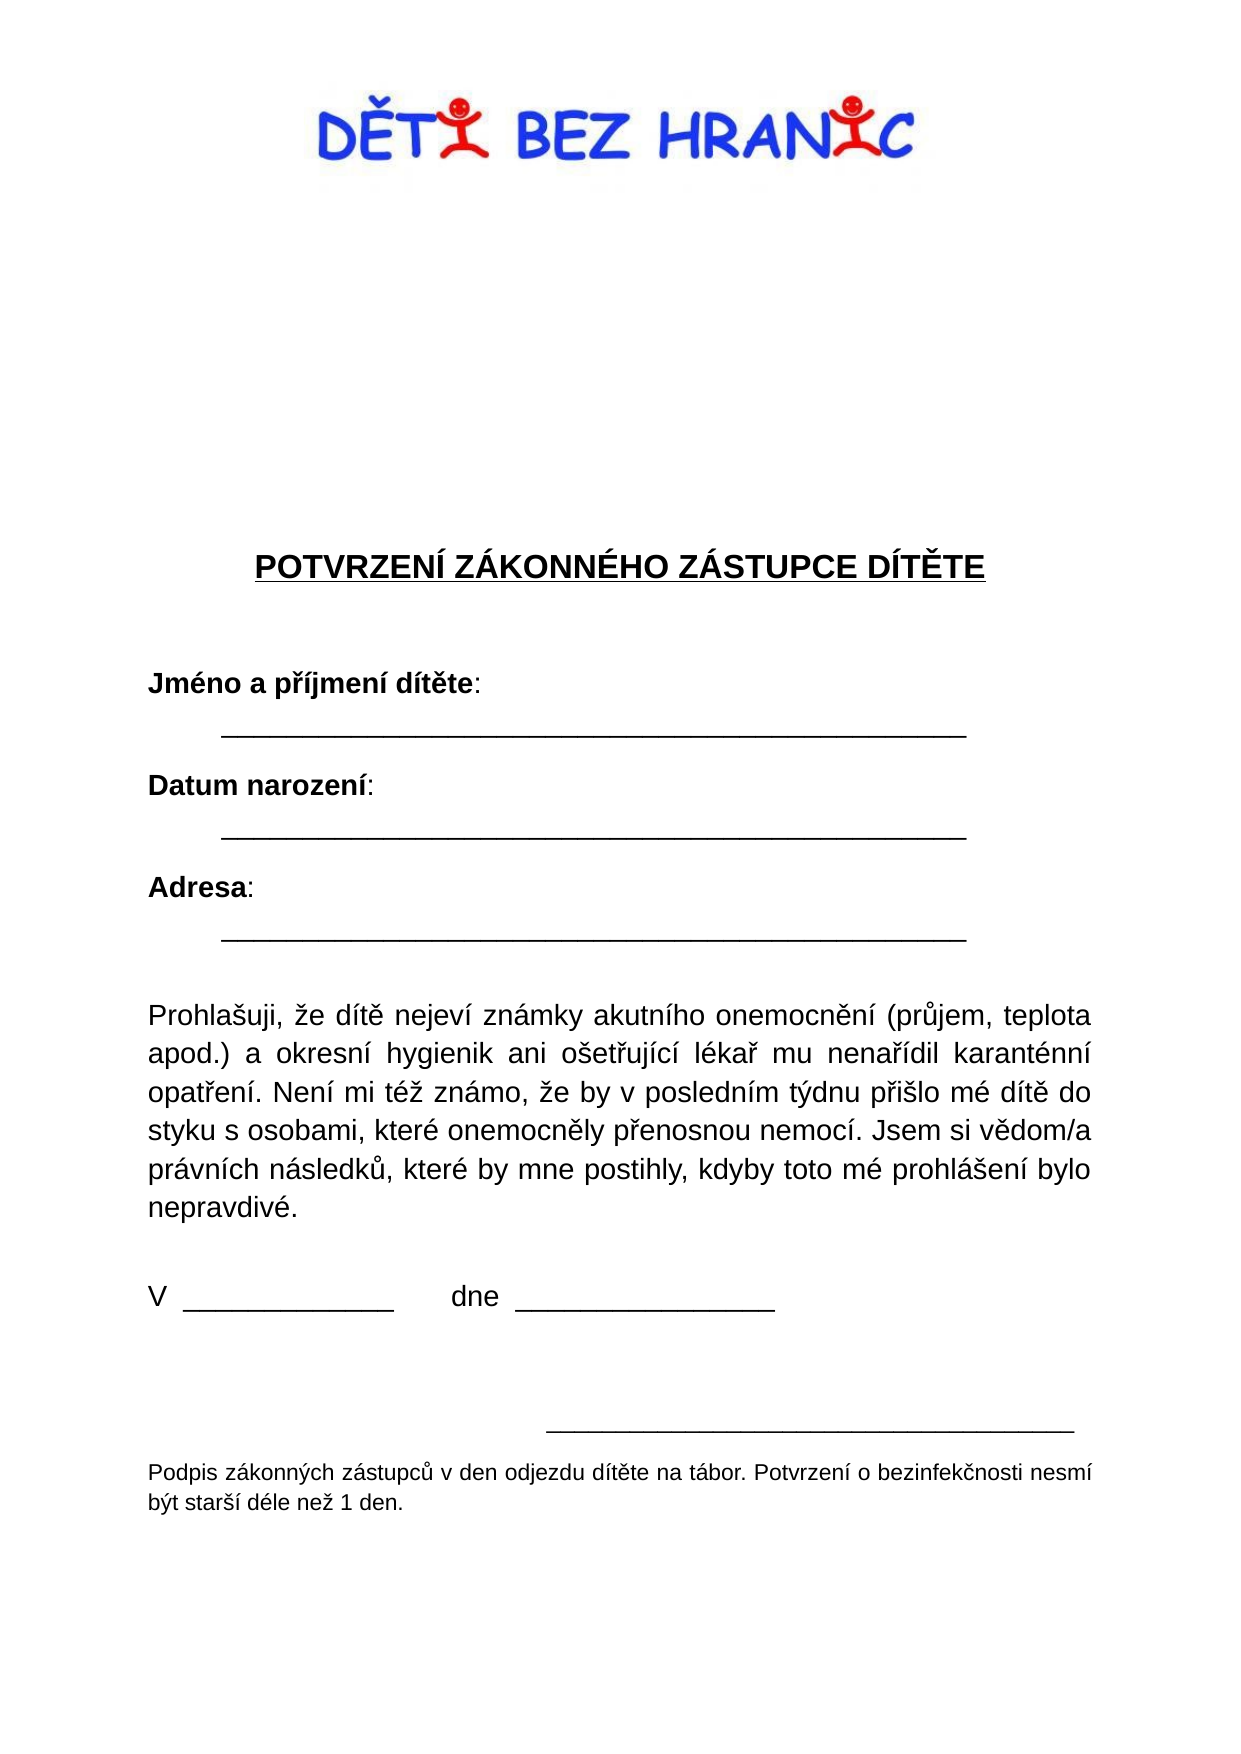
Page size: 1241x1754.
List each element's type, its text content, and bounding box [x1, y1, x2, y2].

text Datum narození: ______________________________________________ [148, 768, 1093, 841]
text ______________________________________ [148, 1405, 1093, 1434]
text Prohlašuji, že dítě nejeví známky akutního onemocnění (průjem, teplota apod.) a okresní hygienik ani ošetřující lékař mu nenařídil karanténní opatření. Není mi též známo, že by v posledním týdnu přišlo mé dítě do styku s osobami, které onemocněly přenosnou nemocí. Jsem si vědom/a právních následků, které by mne postihly, kdyby toto mé prohlášení bylo nepravdivé. [148, 998, 1093, 1224]
picture [303, 73, 937, 193]
text Adresa: ______________________________________________ [148, 871, 1093, 943]
text Podpis zákonných zástupců v den odjezdu dítěte na tábor. Potvrzení o bezinfekčnosti nesmí být starší déle než 1 den. [148, 1459, 1093, 1515]
text V _____________ dne ________________ [148, 1279, 1093, 1312]
text POTVRZENÍ ZÁKONNÉHO ZÁSTUPCE DÍTĚTE [148, 547, 1093, 586]
text Jméno a příjmení dítěte: ______________________________________________ [148, 666, 1093, 738]
